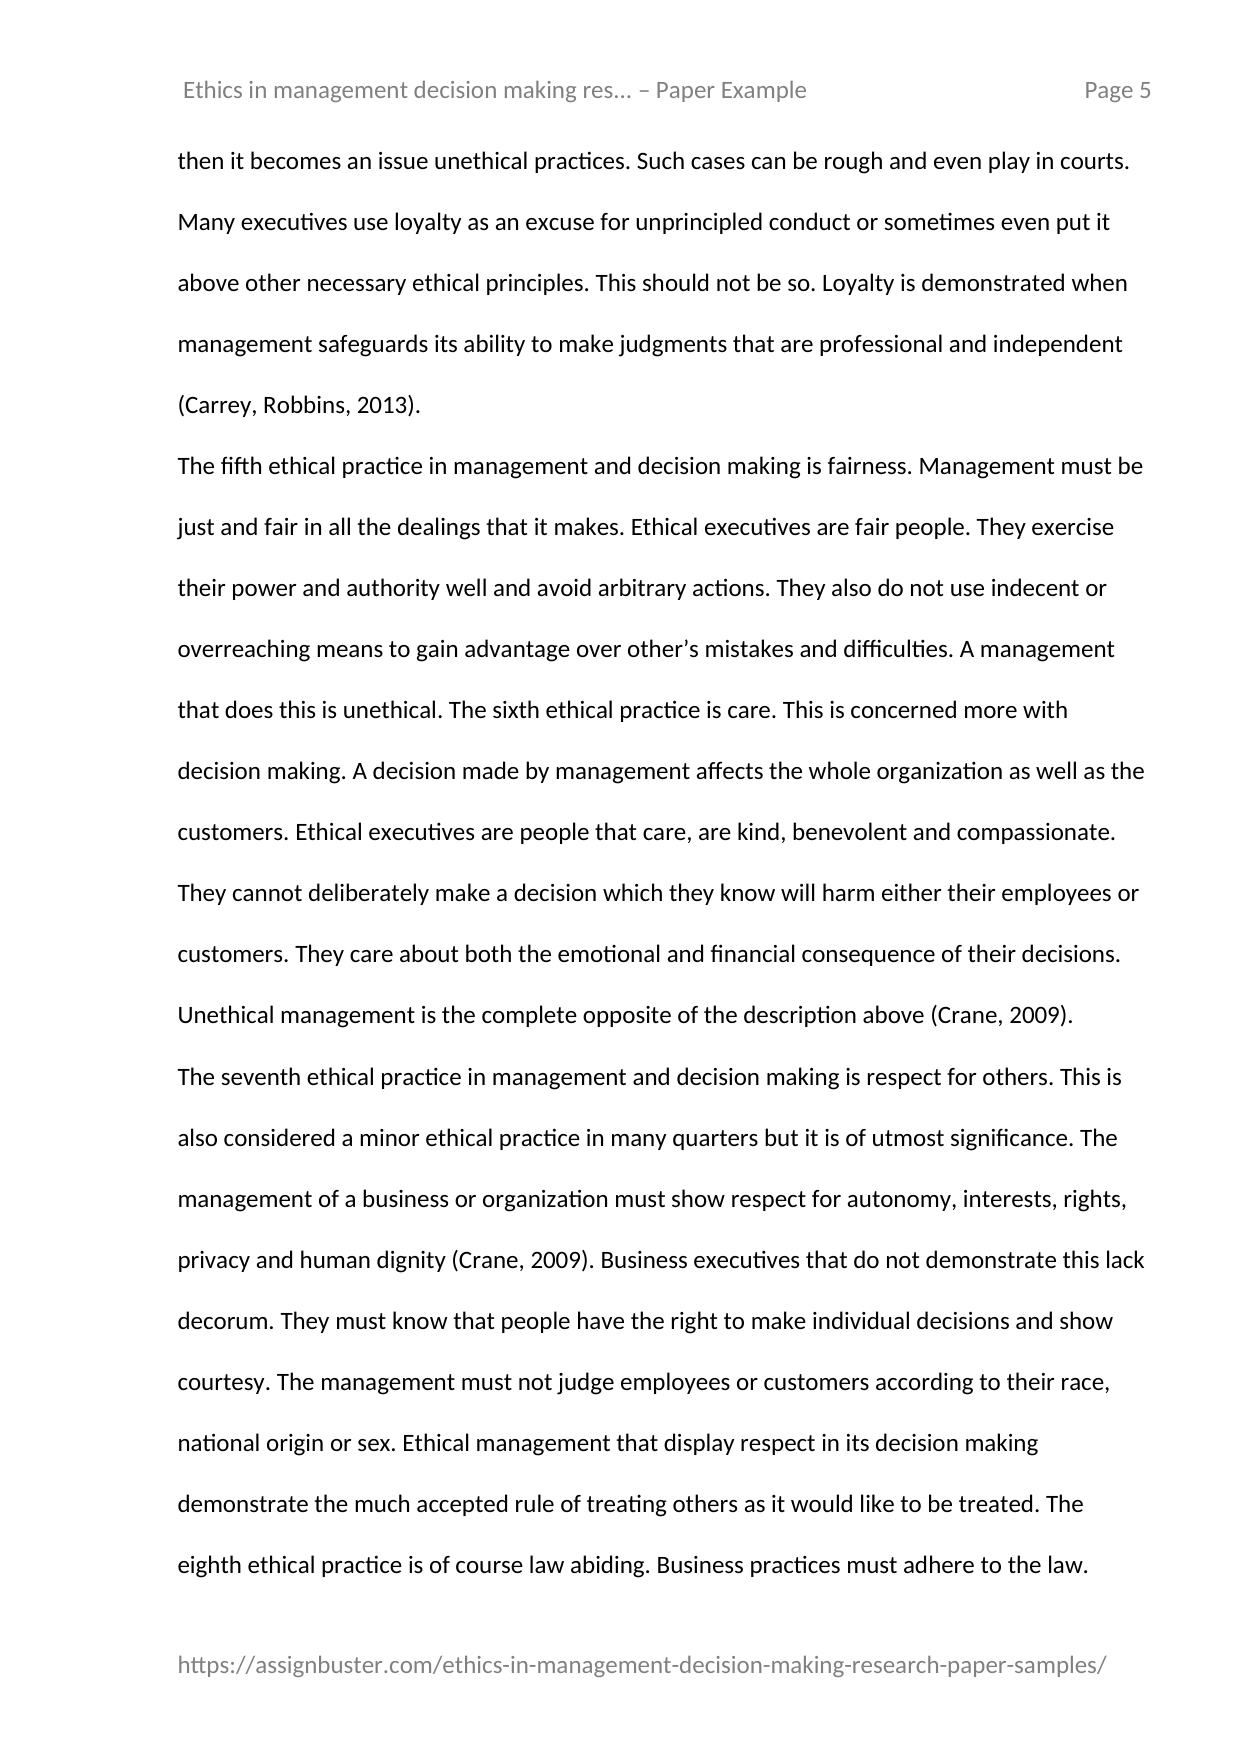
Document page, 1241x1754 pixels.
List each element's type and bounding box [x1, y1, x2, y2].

text [177, 145, 1152, 1579]
